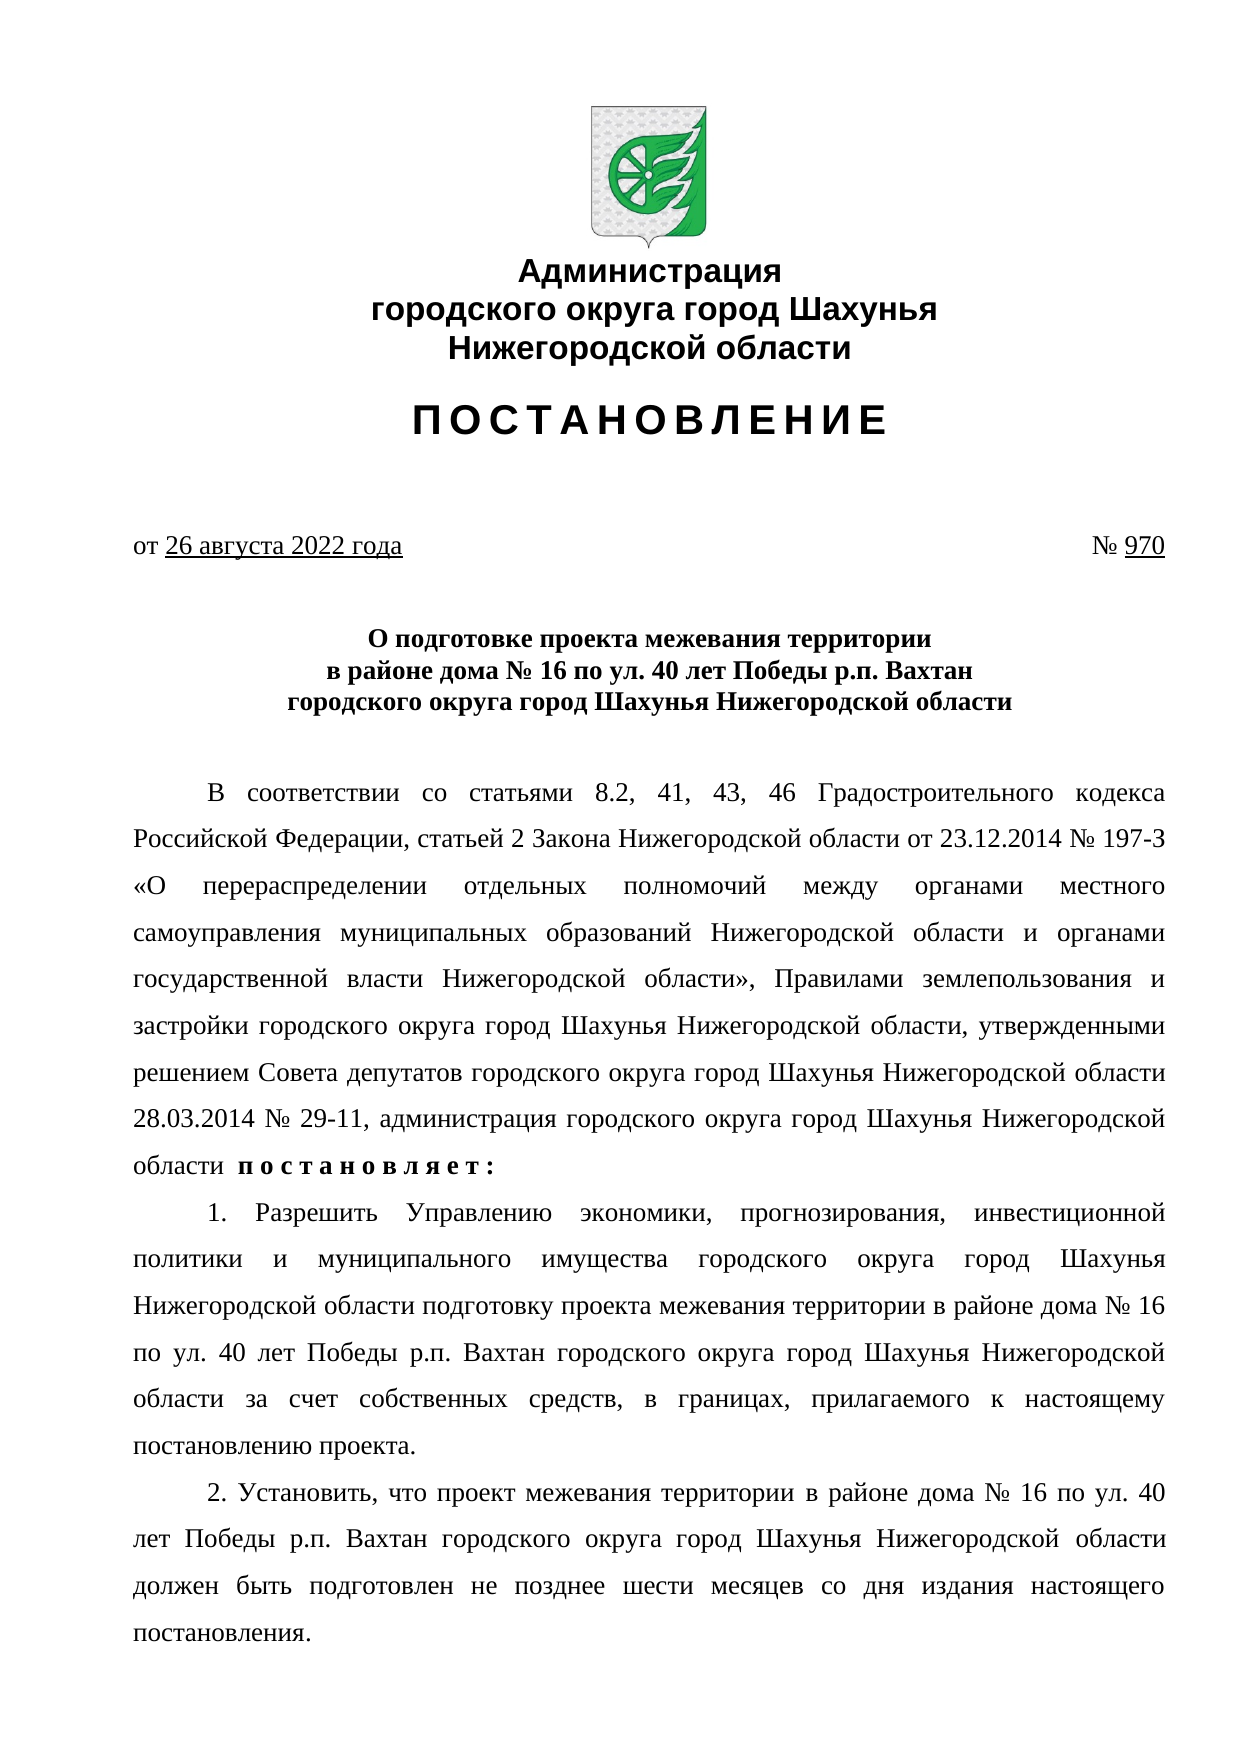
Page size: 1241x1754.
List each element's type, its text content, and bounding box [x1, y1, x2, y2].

text О подготовке проекта межевания территории [133, 623, 1167, 654]
picture [586, 103, 714, 251]
text в районе дома № 16 по ул. 40 лет Победы р.п. Вахтан [133, 654, 1167, 685]
text 2. Установить, что проект межевания территории в районе дома № 16 по ул. 40 лет Победы р.п. Вахтан городского округа город Шахунья Нижегородской области должен быть подготовлен не позднее шести месяцев со дня издания настоящего постановления. [133, 1476, 1167, 1647]
text городского округа город Шахунья Нижегородской области [133, 685, 1167, 716]
text от 26 августа 2022 года № 970 [133, 529, 1167, 560]
table_header Администрация городского округа город Шахунья Нижегородской области П О С Т А Н О В Л Е Н И Е [126, 104, 1174, 443]
text В соответствии со статьями 8.2, 41, 43, 46 Градостроительного кодекса Российской Федерации, статьей 2 Закона Нижегородской области от 23.12.2014 № 197-З «О перераспределении отдельных полномочий между органами местного самоуправления муниципальных образований Нижегородской области и органами государственной власти Нижегородской области», Правилами землепользования и застройки городского округа город Шахунья Нижегородской области, утвержденными решением Совета депутатов городского округа город Шахунья Нижегородской области 28.03.2014 № 29-11, администрация городского округа город Шахунья Нижегородской области п о с т а н о в л я е т : [133, 776, 1167, 1180]
subtitle 1. Разрешить Управлению экономики, прогнозирования, инвестиционной политики и муниципального имущества городского округа город Шахунья Нижегородской области подготовку проекта межевания территории в районе дома № 16 по ул. 40 лет Победы р.п. Вахтан городского округа город Шахунья Нижегородской области за счет собственных средств, в границах, прилагаемого к настоящему постановлению проекта. [133, 1196, 1167, 1460]
